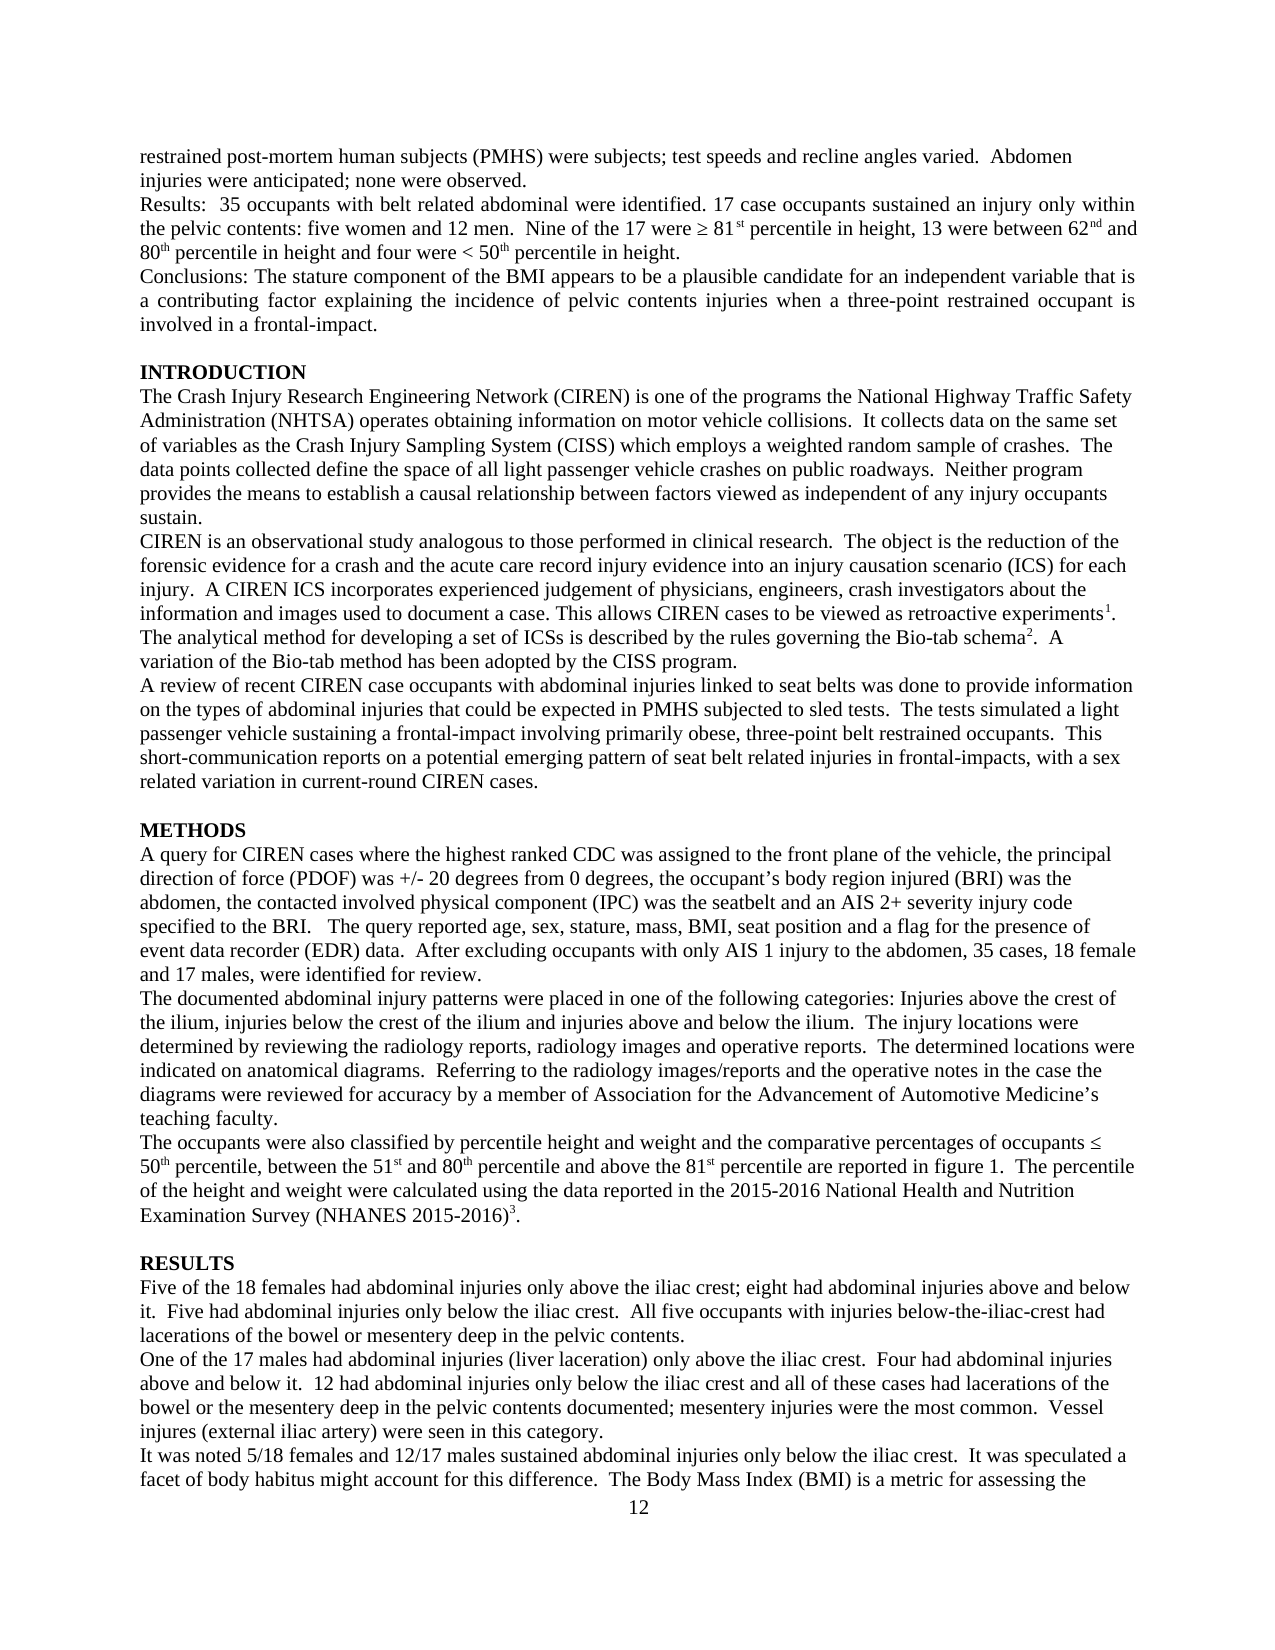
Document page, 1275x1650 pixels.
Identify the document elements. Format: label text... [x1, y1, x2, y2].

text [139, 1443, 1137, 1491]
text CIREN is an observational study analogous to those performed in clinical research. The object is the reduction of the forensic evidence for a crash and the acute care record injury evidence into an injury causation scenario (ICS) for each injury. A CIREN ICS incorporates experienced judgement of physicians, engineers, crash investigators about the information and images used to document a case. This allows CIREN cases to be viewed as retroactive experiments1. The analytical method for developing a set of ICSs is described by the rules governing the Bio-tab schema2. A variation of the Bio-tab method has been adopted by the CISS program. [139, 529, 1137, 673]
text Five of the 18 females had abdominal injuries only above the iliac crest; eight had abdominal injuries above and below it. Five had abdominal injuries only below the iliac crest. All five occupants with injuries below-the-iliac-crest had lacerations of the bowel or mesentery deep in the pelvic contents. [139, 1275, 1137, 1347]
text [139, 144, 1137, 192]
text The occupants were also classified by percentile height and weight and the comparative percentages of occupants ≤ 50th percentile, between the 51st and 80th percentile and above the 81st percentile are reported in figure 1. The percentile of the height and weight were calculated using the data reported in the 2015-2016 National Health and Nutrition Examination Survey (NHANES 2015-2016)3. [139, 1130, 1137, 1227]
text RESULTS [139, 1251, 1137, 1275]
text INTRODUCTION [139, 360, 1137, 384]
text A query for CIREN cases where the highest ranked CDC was assigned to the front plane of the vehicle, the principal direction of force (PDOF) was +/- 20 degrees from 0 degrees, the occupant’s body region injured (BRI) was the abdomen, the contacted involved physical component (IPC) was the seatbelt and an AIS 2+ severity injury code specified to the BRI. The query reported age, sex, stature, mass, BMI, seat position and a flag for the presence of event data recorder (EDR) data. After excluding occupants with only AIS 1 injury to the abdomen, 35 cases, 18 female and 17 males, were identified for review. [139, 842, 1137, 986]
text Results: 35 occupants with belt related abdominal were identified. 17 case occupants sustained an injury only within the pelvic contents: five women and 12 men. Nine of the 17 were ≥ 81st percentile in height, 13 were between 62nd and 80th percentile in height and four were < 50th percentile in height. [139, 192, 1137, 264]
text METHODS [139, 817, 1137, 842]
text Conclusions: The stature component of the BMI appears to be a plausible candidate for an independent variable that is a contributing factor explaining the incidence of pelvic contents injuries when a three-point restrained occupant is involved in a frontal-impact. [139, 264, 1137, 336]
text A review of recent CIREN case occupants with abdominal injuries linked to seat belts was done to provide information on the types of abdominal injuries that could be expected in PMHS subjected to sled tests. The tests simulated a light passenger vehicle sustaining a frontal-impact involving primarily obese, three-point belt restrained occupants. This short-communication reports on a potential emerging pattern of seat belt related injuries in frontal-impacts, with a sex related variation in current-round CIREN cases. [139, 673, 1137, 793]
text The documented abdominal injury patterns were placed in one of the following categories: Injuries above the crest of the ilium, injuries below the crest of the ilium and injuries above and below the ilium. The injury locations were determined by reviewing the radiology reports, radiology images and operative reports. The determined locations were indicated on anatomical diagrams. Referring to the radiology images/reports and the operative notes in the case the diagrams were reviewed for accuracy by a member of Association for the Advancement of Automotive Medicine’s teaching faculty. [139, 986, 1137, 1130]
text One of the 17 males had abdominal injuries (liver laceration) only above the iliac crest. Four had abdominal injuries above and below it. 12 had abdominal injuries only below the iliac crest and all of these cases had lacerations of the bowel or the mesentery deep in the pelvic contents documented; mesentery injuries were the most common. Vessel injures (external iliac artery) were seen in this category. [139, 1347, 1137, 1443]
text The Crash Injury Research Engineering Network (CIREN) is one of the programs the National Highway Traffic Safety Administration (NHTSA) operates obtaining information on motor vehicle collisions. It collects data on the same set of variables as the Crash Injury Sampling System (CISS) which employs a weighted random sample of crashes. The data points collected define the space of all light passenger vehicle crashes on public roadways. Neither program provides the means to establish a causal relationship between factors viewed as independent of any injury occupants sustain. [139, 384, 1137, 529]
